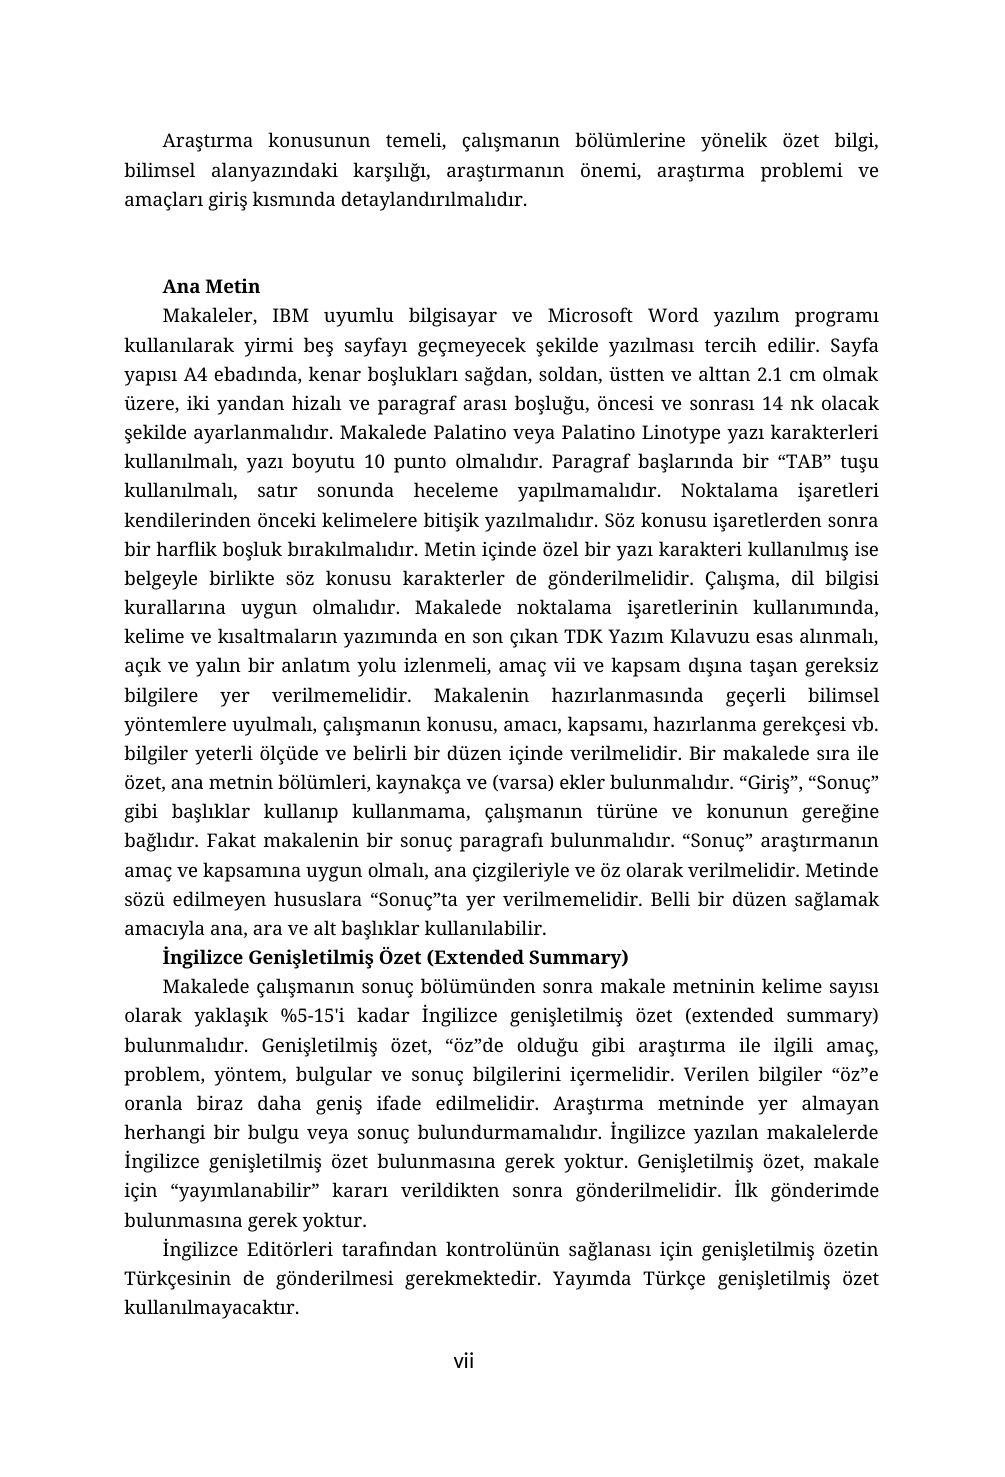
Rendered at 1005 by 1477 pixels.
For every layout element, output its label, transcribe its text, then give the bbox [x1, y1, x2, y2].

text Ana Metin [124, 270, 880, 299]
text Makalede çalışmanın sonuç bölümünden sonra makale metninin kelime sayısı olarak yaklaşık %5-15'i kadar İngilizce genişletilmiş özet (extended summary) bulunmalıdır. Genişletilmiş özet, “öz”de olduğu gibi araştırma ile ilgili amaç, problem, yöntem, bulgular ve sonuç bilgilerini içermelidir. Verilen bilgiler “öz”e oranla biraz daha geniş ifade edilmelidir. Araştırma metninde yer almayan herhangi bir bulgu veya sonuç bulundurmamalıdır. İngilizce yazılan makalelerde İngilizce genişletilmiş özet bulunmasına gerek yoktur. Genişletilmiş özet, makale için “yayımlanabilir” kararı verildikten sonra gönderilmelidir. İlk gönderimde bulunmasına gerek yoktur. [124, 970, 880, 1232]
text Makaleler, IBM uyumlu bilgisayar ve Microsoft Word yazılım programı kullanılarak yirmi beş sayfayı geçmeyecek şekilde yazılması tercih edilir. Sayfa yapısı A4 ebadında, kenar boşlukları sağdan, soldan, üstten ve alttan 2.1 cm olmak üzere, iki yandan hizalı ve paragraf arası boşluğu, öncesi ve sonrası 14 nk olacak şekilde ayarlanmalıdır. Makalede Palatino veya Palatino Linotype yazı karakterleri kullanılmalı, yazı boyutu 10 punto olmalıdır. Paragraf başlarında bir “TAB” tuşu kullanılmalı, satır sonunda heceleme yapılmamalıdır. Noktalama işaretleri kendilerinden önceki kelimelere bitişik yazılmalıdır. Söz konusu işaretlerden sonra bir harflik boşluk bırakılmalıdır. Metin içinde özel bir yazı karakteri kullanılmış ise belgeyle birlikte söz konusu karakterler de gönderilmelidir. Çalışma, dil bilgisi kurallarına uygun olmalıdır. Makalede noktalama işaretlerinin kullanımında, kelime ve kısaltmaların yazımında en son çıkan TDK Yazım Kılavuzu esas alınmalı, açık ve yalın bir anlatım yolu izlenmeli, amaç vii ve kapsam dışına taşan gereksiz bilgilere yer verilmemelidir. Makalenin hazırlanmasında geçerli bilimsel yöntemlere uyulmalı, çalışmanın konusu, amacı, kapsamı, hazırlanma gerekçesi vb. bilgiler yeterli ölçüde ve belirli bir düzen içinde verilmelidir. Bir makalede sıra ile özet, ana metnin bölümleri, kaynakça ve (varsa) ekler bulunmalıdır. “Giriş”, “Sonuç” gibi başlıklar kullanıp kullanmama, çalışmanın türüne ve konunun gereğine bağlıdır. Fakat makalenin bir sonuç paragrafı bulunmalıdır. “Sonuç” araştırmanın amaç ve kapsamına uygun olmalı, ana çizgileriyle ve öz olarak verilmelidir. Metinde sözü edilmeyen hususlara “Sonuç”ta yer verilmemelidir. Belli bir düzen sağlamak amacıyla ana, ara ve alt başlıklar kullanılabilir. [124, 299, 880, 941]
text İngilizce Genişletilmiş Özet (Extended Summary) [124, 941, 880, 970]
text Araştırma konusunun temeli, çalışmanın bölümlerine yönelik özet bilgi, bilimsel alanyazındaki karşılığı, araştırmanın önemi, araştırma problemi ve amaçları giriş kısmında detaylandırılmalıdır. [124, 124, 880, 212]
text İngilizce Editörleri tarafından kontrolünün sağlanası için genişletilmiş özetin Türkçesinin de gönderilmesi gerekmektedir. Yayımda Türkçe genişletilmiş özet kullanılmayacaktır. [124, 1232, 880, 1320]
